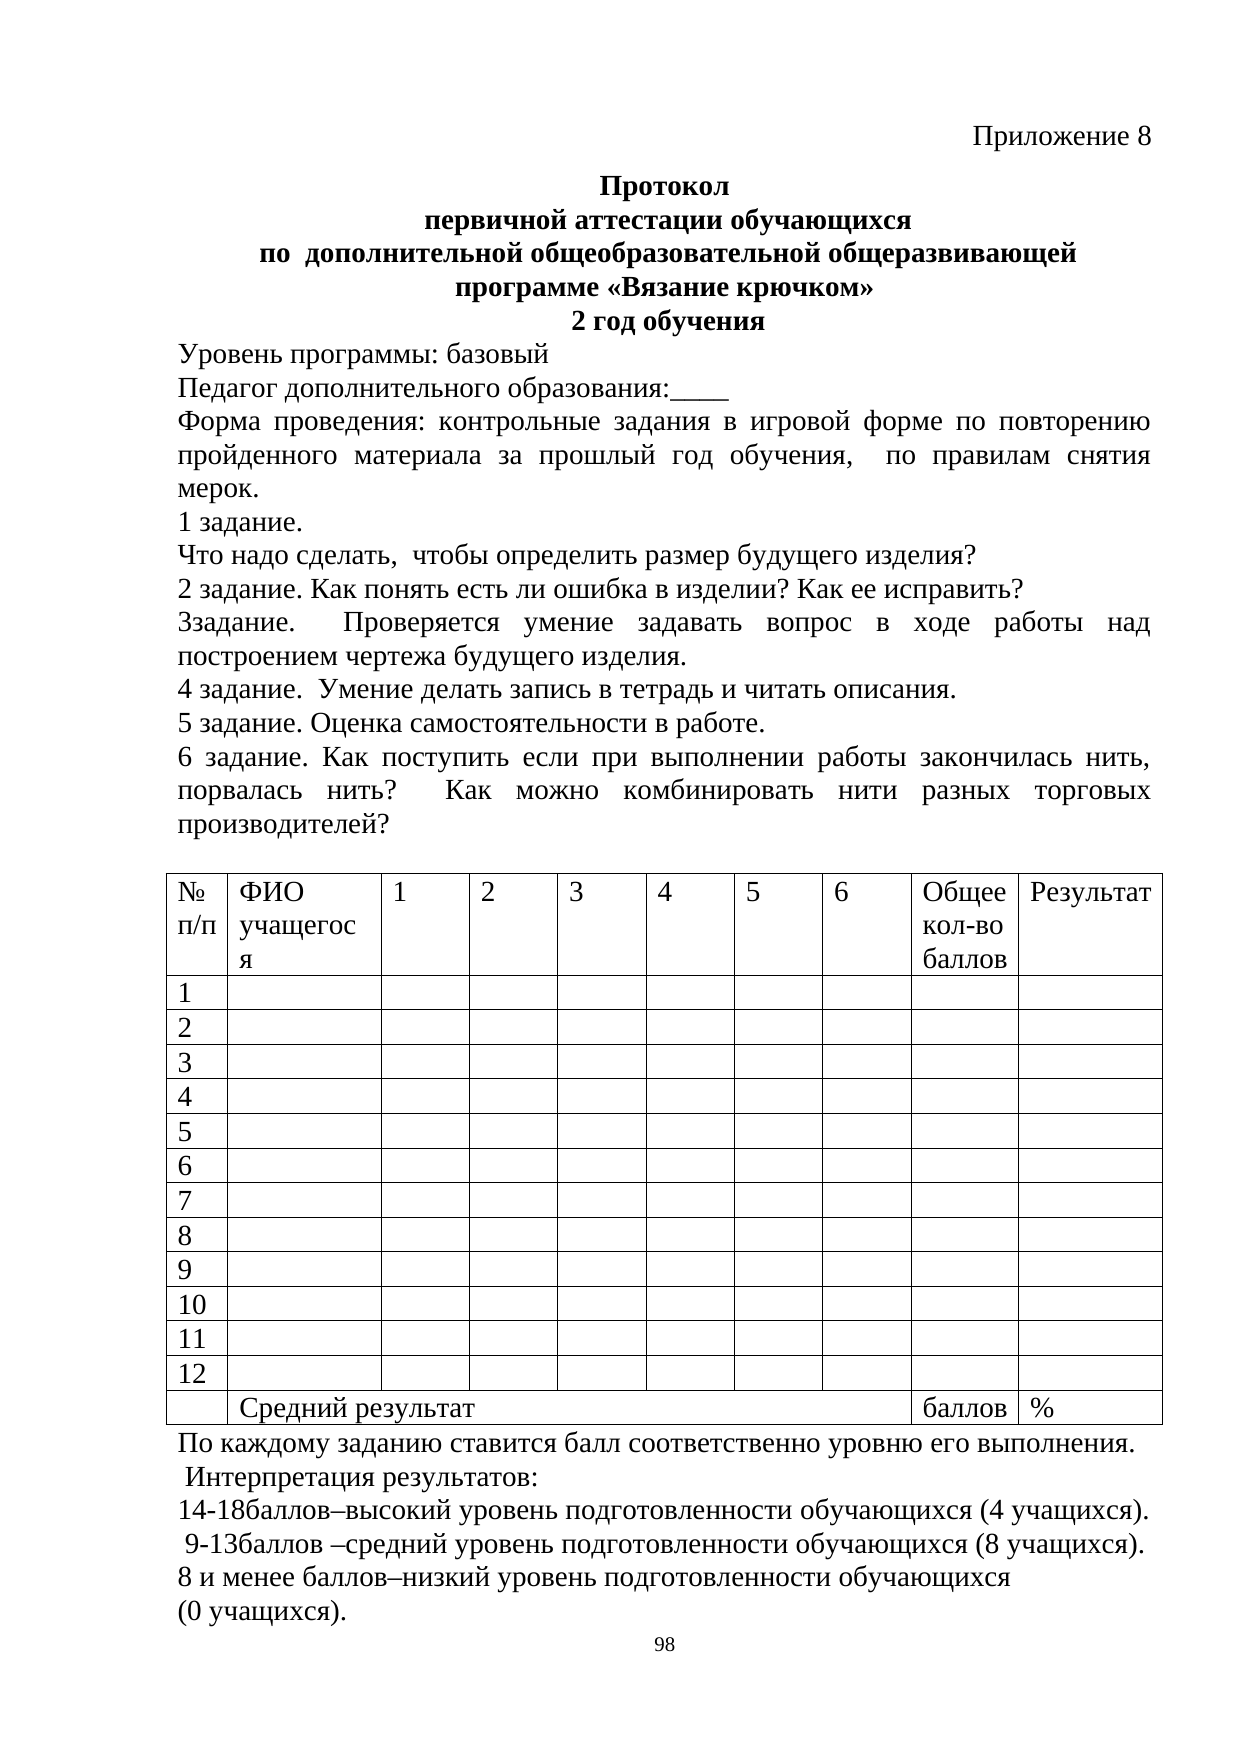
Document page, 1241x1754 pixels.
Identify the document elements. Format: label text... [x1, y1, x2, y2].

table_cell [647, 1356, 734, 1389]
text первичной аттестации обучающихся [177, 202, 1152, 236]
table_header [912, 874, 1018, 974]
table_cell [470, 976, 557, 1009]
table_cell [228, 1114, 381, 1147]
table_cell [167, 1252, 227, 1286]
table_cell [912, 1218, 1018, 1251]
text 4 задание. Умение делать запись в тетрадь и читать описания. [177, 672, 1152, 705]
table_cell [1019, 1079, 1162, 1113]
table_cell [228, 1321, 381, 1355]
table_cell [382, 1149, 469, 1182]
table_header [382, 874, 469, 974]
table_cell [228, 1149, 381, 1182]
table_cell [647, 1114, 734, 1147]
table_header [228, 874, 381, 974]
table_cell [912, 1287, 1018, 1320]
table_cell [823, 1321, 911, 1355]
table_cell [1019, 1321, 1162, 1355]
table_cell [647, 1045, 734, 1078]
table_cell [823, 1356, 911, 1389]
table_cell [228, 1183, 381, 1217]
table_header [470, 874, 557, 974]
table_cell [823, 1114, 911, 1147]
text Приложение 8 [177, 118, 1152, 152]
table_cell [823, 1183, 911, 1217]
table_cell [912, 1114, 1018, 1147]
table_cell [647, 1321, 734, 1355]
text 2 год обучения [177, 303, 1152, 336]
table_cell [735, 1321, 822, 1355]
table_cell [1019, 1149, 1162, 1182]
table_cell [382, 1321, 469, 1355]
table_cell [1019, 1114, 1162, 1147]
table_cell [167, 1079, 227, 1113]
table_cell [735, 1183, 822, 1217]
text Форма проведения: контрольные задания в игровой форме по повторению пройденного материала за прошлый год обучения, по правилам снятия мерок. [177, 403, 1152, 504]
text 1 задание. [177, 504, 1152, 537]
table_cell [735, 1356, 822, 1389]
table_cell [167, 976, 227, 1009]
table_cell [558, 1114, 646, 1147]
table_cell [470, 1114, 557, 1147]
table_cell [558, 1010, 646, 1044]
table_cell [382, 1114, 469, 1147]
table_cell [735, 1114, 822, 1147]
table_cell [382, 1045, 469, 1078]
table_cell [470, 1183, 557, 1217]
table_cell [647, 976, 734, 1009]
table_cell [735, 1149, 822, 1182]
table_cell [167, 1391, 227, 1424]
text 3задание. Проверяется умение задавать вопрос в ходе работы над построением чертежа будущего изделия. [177, 604, 1152, 672]
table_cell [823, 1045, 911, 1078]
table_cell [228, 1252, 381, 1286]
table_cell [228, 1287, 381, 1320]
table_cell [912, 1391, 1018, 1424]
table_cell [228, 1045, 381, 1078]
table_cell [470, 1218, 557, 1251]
text Протокол [177, 168, 1152, 202]
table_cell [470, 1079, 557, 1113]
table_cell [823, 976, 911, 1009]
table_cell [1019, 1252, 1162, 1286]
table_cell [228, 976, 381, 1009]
text По каждому заданию ставится балл соответственно уровню его выполнения. [177, 1425, 1152, 1459]
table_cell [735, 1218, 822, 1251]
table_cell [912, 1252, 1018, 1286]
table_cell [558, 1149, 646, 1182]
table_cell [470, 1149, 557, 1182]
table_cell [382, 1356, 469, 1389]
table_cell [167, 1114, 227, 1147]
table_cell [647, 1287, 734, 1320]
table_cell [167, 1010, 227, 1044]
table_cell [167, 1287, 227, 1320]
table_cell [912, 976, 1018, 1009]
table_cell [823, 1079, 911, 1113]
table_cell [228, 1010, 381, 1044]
text 6 задание. Как поступить если при выполнении работы закончилась нить, порвалась нить? Как можно комбинировать нити разных торговых производителей? [177, 739, 1152, 839]
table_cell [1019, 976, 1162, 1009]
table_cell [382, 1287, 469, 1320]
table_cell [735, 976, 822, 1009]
text по дополнительной общеобразовательной общеразвивающей программе «Вязание крючком» [177, 236, 1152, 303]
text 2 задание. Как понять есть ли ошибка в изделии? Как ее исправить? [177, 571, 1152, 604]
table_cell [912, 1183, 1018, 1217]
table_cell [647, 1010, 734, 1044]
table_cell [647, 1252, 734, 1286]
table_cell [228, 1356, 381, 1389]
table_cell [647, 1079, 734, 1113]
text Уровень программы: базовый [177, 336, 1152, 370]
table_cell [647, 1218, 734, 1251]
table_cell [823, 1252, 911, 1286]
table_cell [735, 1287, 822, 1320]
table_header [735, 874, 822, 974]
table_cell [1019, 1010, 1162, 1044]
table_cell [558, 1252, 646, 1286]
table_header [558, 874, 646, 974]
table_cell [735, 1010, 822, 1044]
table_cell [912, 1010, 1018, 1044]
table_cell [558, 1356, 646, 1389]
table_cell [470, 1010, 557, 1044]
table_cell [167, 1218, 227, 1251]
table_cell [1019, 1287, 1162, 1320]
text 9-13баллов –средний уровень подготовленности обучающихся (8 учащихся). [177, 1526, 1152, 1559]
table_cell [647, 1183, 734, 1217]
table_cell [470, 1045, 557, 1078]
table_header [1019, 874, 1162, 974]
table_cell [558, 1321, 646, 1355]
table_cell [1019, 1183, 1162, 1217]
text 14-18баллов–высокий уровень подготовленности обучающихся (4 учащихся). [177, 1492, 1152, 1526]
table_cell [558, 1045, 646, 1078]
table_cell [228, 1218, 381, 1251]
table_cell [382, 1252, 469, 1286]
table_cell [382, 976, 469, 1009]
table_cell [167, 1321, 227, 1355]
text 8 и менее баллов–низкий уровень подготовленности обучающихся [177, 1559, 1152, 1593]
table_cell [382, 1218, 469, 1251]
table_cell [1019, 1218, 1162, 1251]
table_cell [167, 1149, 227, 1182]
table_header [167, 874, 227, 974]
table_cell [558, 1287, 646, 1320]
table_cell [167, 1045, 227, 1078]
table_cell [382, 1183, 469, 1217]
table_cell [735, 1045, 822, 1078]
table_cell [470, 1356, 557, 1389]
text 5 задание. Оценка самостоятельности в работе. [177, 705, 1152, 739]
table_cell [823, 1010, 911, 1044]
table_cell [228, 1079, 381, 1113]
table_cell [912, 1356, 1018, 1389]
text Педагог дополнительного образования:____ [177, 370, 1152, 403]
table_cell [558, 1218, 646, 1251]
text Что надо сделать, чтобы определить размер будущего изделия? [177, 537, 1152, 571]
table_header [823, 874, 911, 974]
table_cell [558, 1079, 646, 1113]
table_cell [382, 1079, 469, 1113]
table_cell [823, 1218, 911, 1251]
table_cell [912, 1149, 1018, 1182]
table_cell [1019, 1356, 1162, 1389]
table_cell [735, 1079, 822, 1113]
text (0 учащихся). [177, 1593, 1152, 1626]
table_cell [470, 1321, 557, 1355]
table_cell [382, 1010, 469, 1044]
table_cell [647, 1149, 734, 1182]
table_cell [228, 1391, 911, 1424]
text Интерпретация результатов: [177, 1459, 1152, 1492]
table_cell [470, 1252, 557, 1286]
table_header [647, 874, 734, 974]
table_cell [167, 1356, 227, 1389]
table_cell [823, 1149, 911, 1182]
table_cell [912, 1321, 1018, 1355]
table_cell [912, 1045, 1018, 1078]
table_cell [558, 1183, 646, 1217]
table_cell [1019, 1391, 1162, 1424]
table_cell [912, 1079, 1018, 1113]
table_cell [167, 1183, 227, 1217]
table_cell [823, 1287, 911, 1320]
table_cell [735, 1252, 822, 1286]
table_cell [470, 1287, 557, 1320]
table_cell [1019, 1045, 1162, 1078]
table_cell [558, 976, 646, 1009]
